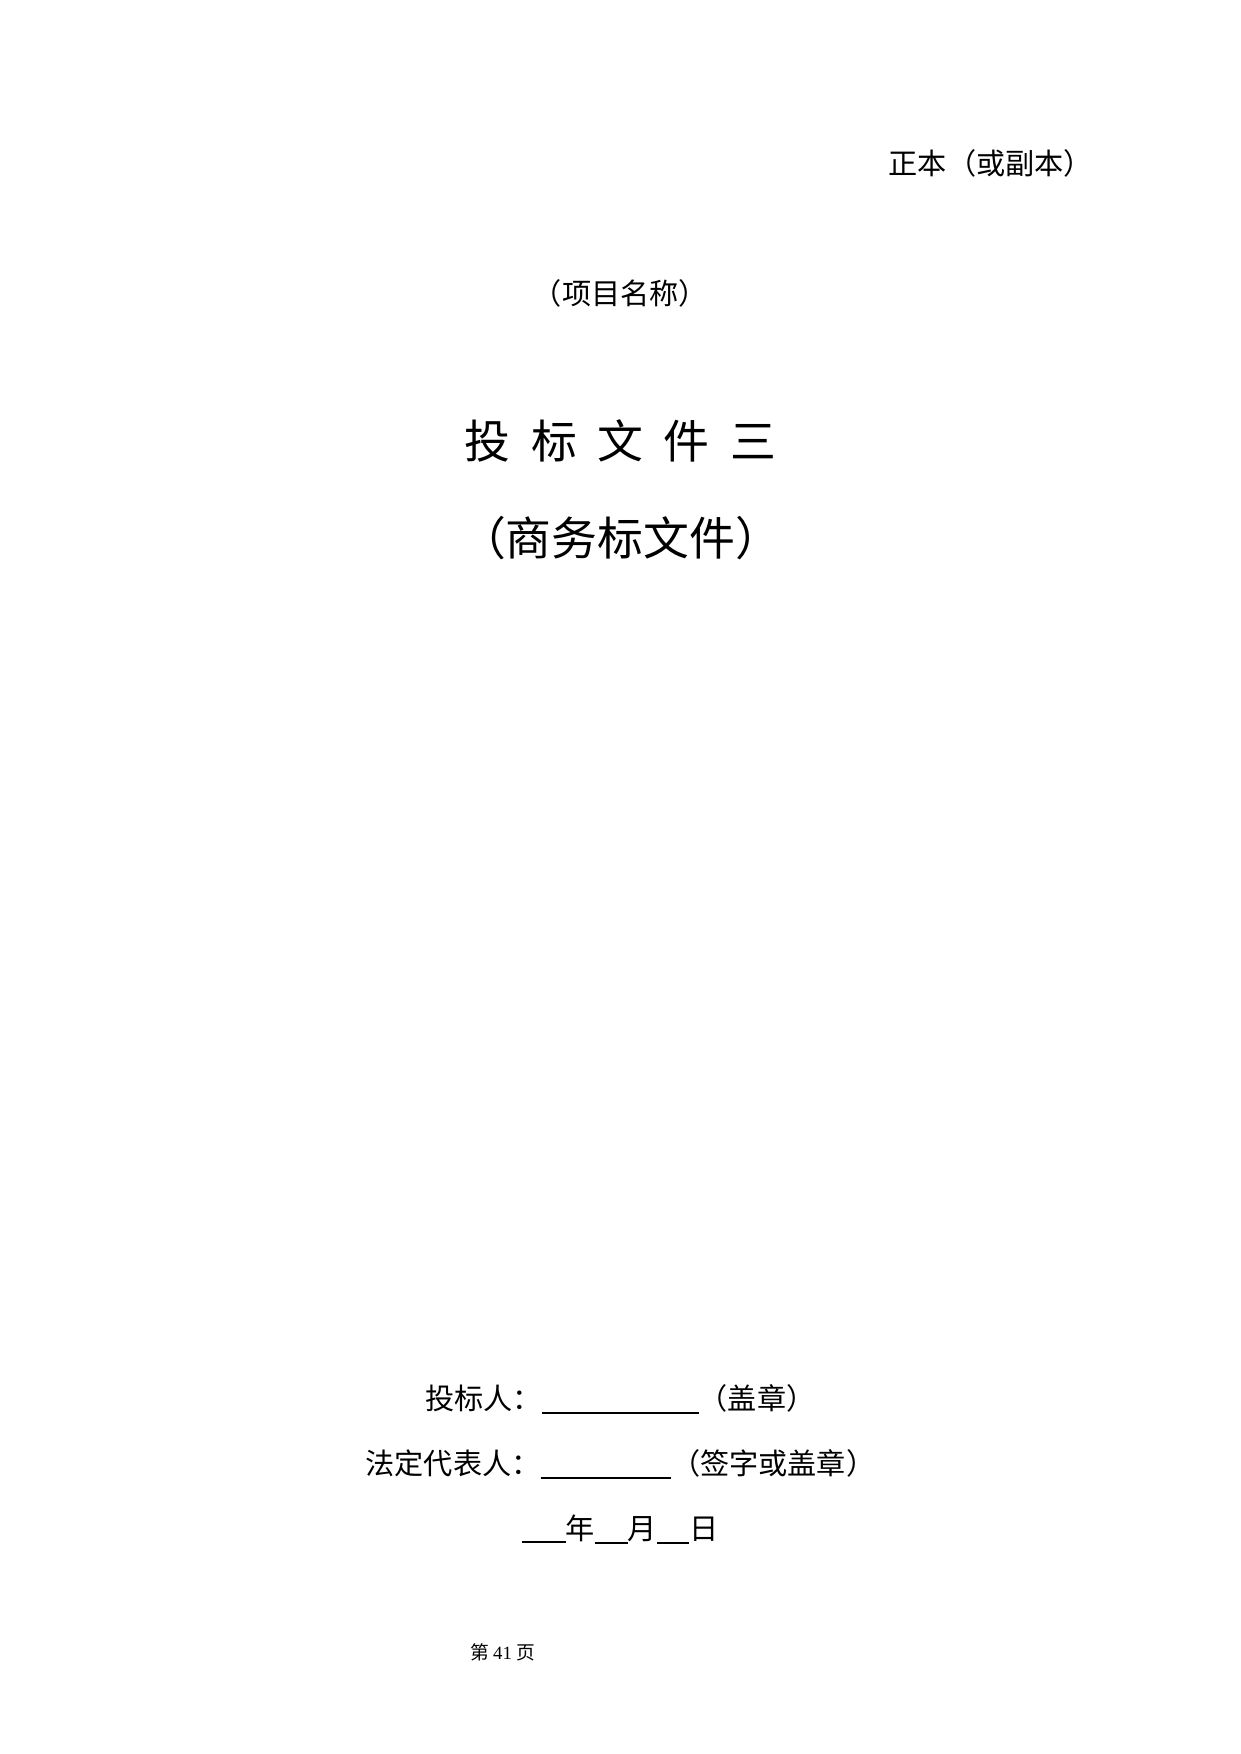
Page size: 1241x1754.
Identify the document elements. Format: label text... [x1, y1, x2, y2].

text 投 标 文 件 三 [148, 389, 1093, 487]
text 年 月 日 [148, 1494, 1093, 1559]
text 投标人： （盖章） [148, 1364, 1093, 1429]
text 正本（或副本） [148, 129, 1093, 194]
text 法定代表人： （签字或盖章） [148, 1429, 1093, 1494]
text （商务标文件） [148, 487, 1093, 584]
text （项目名称） [148, 259, 1093, 324]
